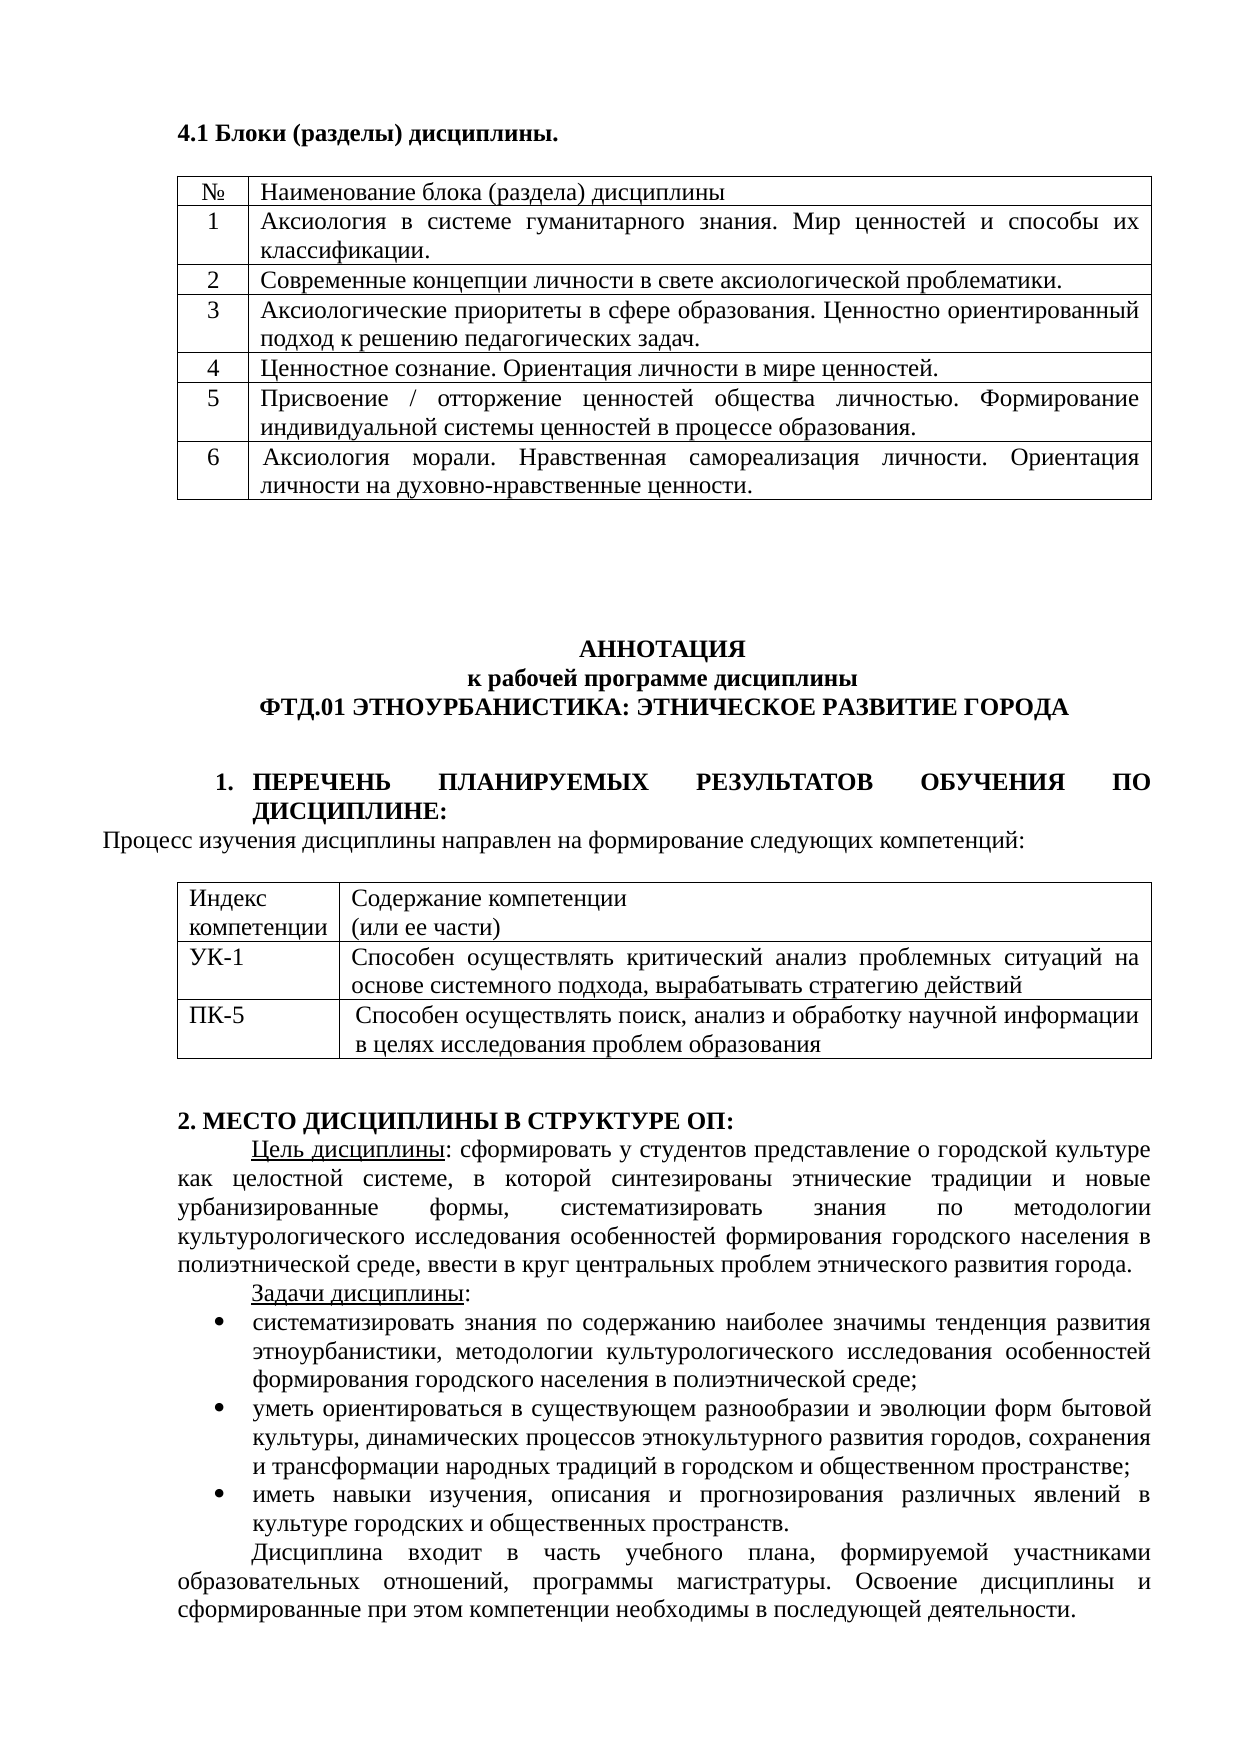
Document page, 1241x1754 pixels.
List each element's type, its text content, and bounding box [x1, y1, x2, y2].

text ФТД.01 ЭТНОУРБАНИСТИКА: ЭТНИЧЕСКОЕ РАЗВИТИЕ ГОРОДА [177, 692, 1152, 720]
table_cell 1 [178, 206, 248, 264]
text к рабочей программе дисциплины [173, 663, 1152, 692]
table_cell Аксиология морали. Нравственная самореализация личности. Ориентация личности на духовно-нравственные ценности. [249, 442, 1151, 499]
table_header № [178, 177, 248, 205]
table_cell 2 [178, 265, 248, 294]
table_cell Способен осуществлять критический анализ проблемных ситуаций на основе системного подхода, вырабатывать стратегию действий [340, 942, 1151, 999]
text Дисциплина входит в часть учебного плана, формируемой участниками образовательных отношений, программы магистратуры. Освоение дисциплины и сформированные при этом компетенции необходимы в последующей деятельности. [177, 1537, 1152, 1623]
list иметь навыки изучения, описания и прогнозирования различных явлений в культуре городских и общественных пространств. [215, 1479, 1152, 1537]
table_cell 5 [178, 383, 248, 441]
table_cell Аксиологические приоритеты в сфере образования. Ценностно ориентированный подход к решению педагогических задач. [249, 295, 1151, 352]
table_cell УК-1 [178, 942, 339, 999]
table_cell Ценностное сознание. Ориентация личности в мире ценностей. [249, 353, 1151, 382]
table_cell Современные концепции личности в свете аксиологической проблематики. [249, 265, 1151, 294]
text 2. Место дисциплины в структуре ОП: [177, 1106, 1152, 1134]
table_cell 6 [178, 442, 248, 499]
table_cell ПК-5 [178, 1000, 339, 1058]
text Цель дисциплины: сформировать у студентов представление о городской культуре как целостной системе, в которой синтезированы этнические традиции и новые урбанизированные формы, систематизировать знания по методологии культурологического исследования особенностей формирования городского населения в полиэтнической среде, ввести в круг центральных проблем этнического развития города. [177, 1134, 1152, 1278]
table_header Содержание компетенции (или ее части) [340, 883, 1151, 941]
table_cell 4 [178, 353, 248, 382]
table_cell 3 [178, 295, 248, 352]
table_header Наименование блока (раздела) дисциплины [249, 177, 1151, 205]
list ПЕРЕЧЕНЬ ПЛАНИРУЕМЫХ РЕЗУЛЬТАТОВ ОБУЧЕНИЯ ПО ДИСЦИПЛИНЕ: [215, 767, 1152, 825]
text 4.1 Блоки (разделы) дисциплины. [177, 118, 1152, 147]
table_header Индекс компетенции [178, 883, 339, 941]
text АННОТАЦИЯ [173, 634, 1152, 663]
list уметь ориентироваться в существующем разнообразии и эволюции форм бытовой культуры, динамических процессов этнокультурного развития городов, сохранения и трансформации народных традиций в городском и общественном пространстве; [215, 1393, 1152, 1479]
table_cell Аксиология в системе гуманитарного знания. Мир ценностей и способы их классификации. [249, 206, 1151, 264]
text Процесс изучения дисциплины направлен на формирование следующих компетенций: [102, 825, 1152, 853]
text Задачи дисциплины: [177, 1278, 1152, 1307]
table_cell Присвоение / отторжение ценностей общества личностью. Формирование индивидуальной системы ценностей в процессе образования. [249, 383, 1151, 441]
table_cell Способен осуществлять поиск, анализ и обработку научной информации в целях исследования проблем образования [340, 1000, 1151, 1058]
list систематизировать знания по содержанию наиболее значимы тенденция развития этноурбанистики, методологии культурологического исследования особенностей формирования городского населения в полиэтнической среде; [215, 1307, 1152, 1393]
